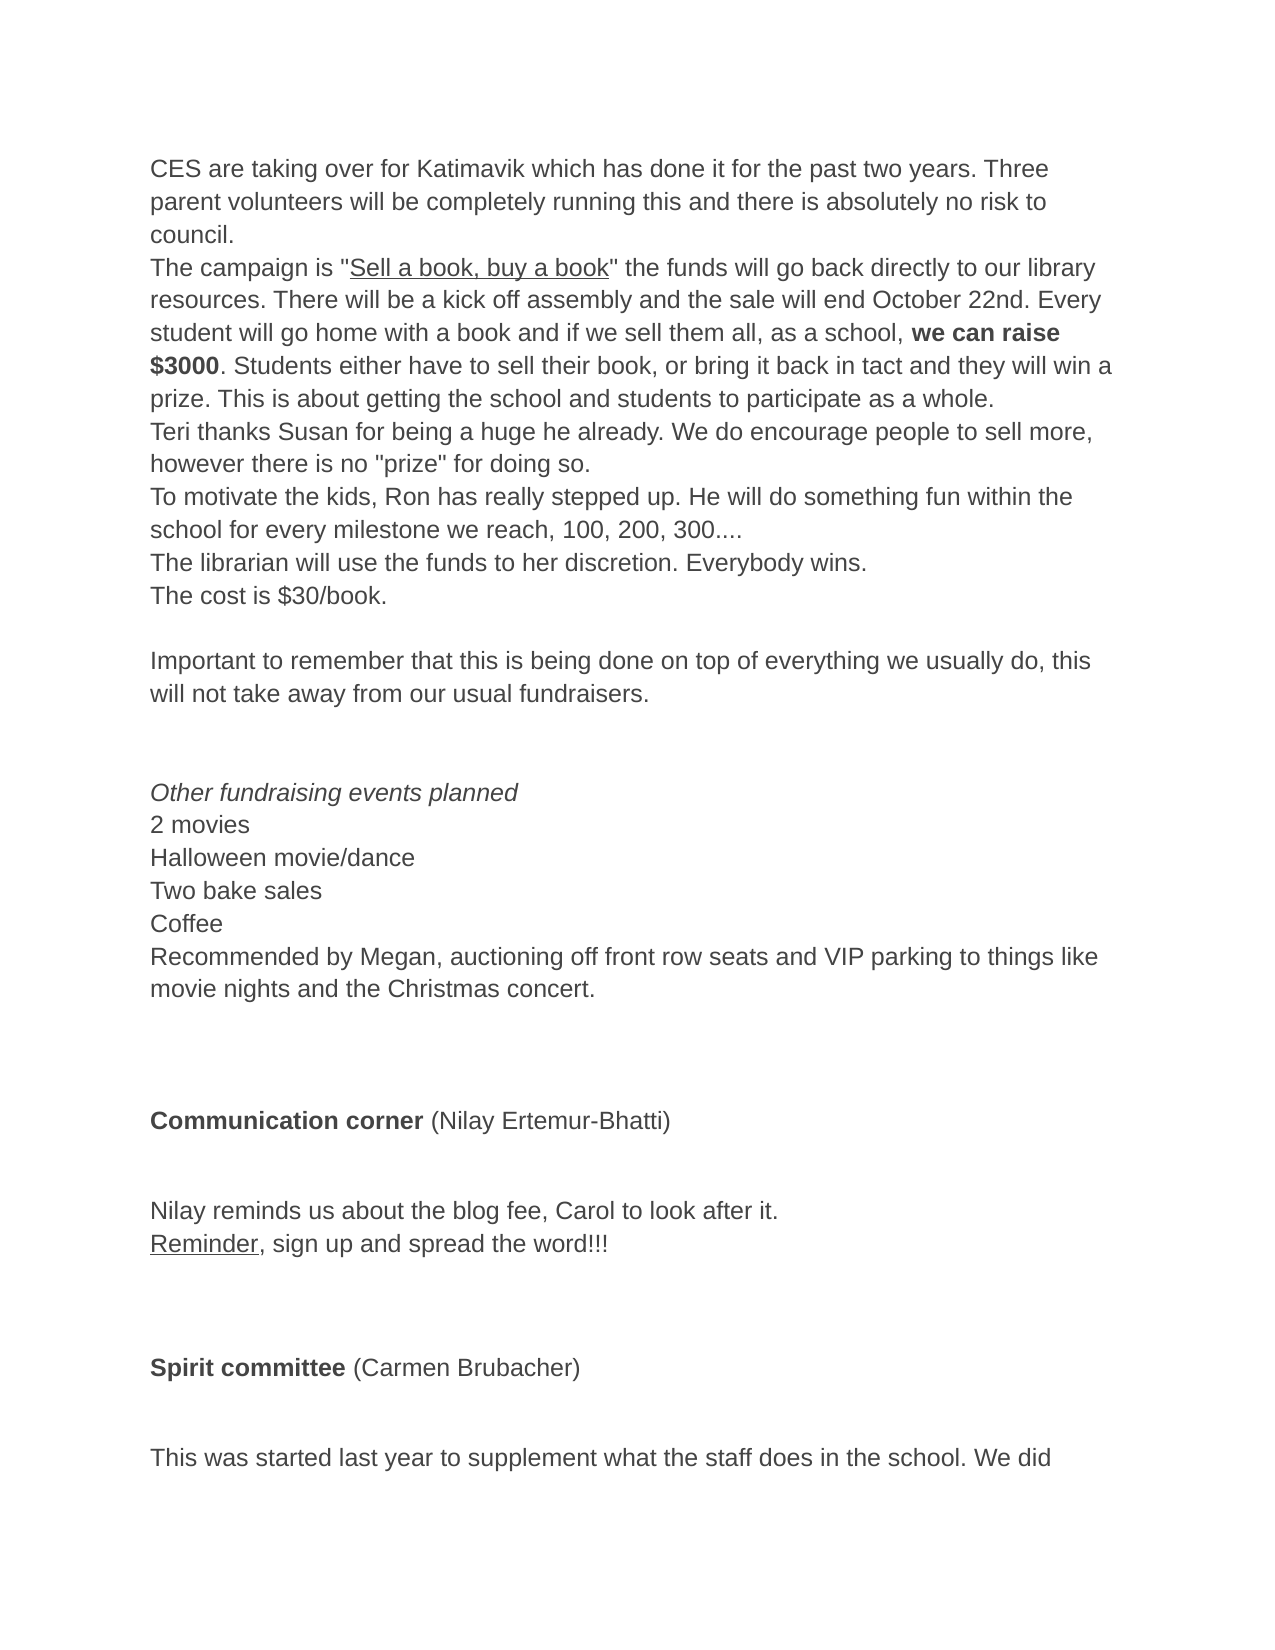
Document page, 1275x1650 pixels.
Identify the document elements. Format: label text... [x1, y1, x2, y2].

text Spirit committee (Carmen Brubacher) [150, 1283, 1125, 1381]
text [150, 1406, 1125, 1472]
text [150, 150, 1125, 1134]
text Nilay reminds us about the blog fee, Carol to look after it. Reminder, sign up and spread the word!!! [150, 1159, 1125, 1258]
